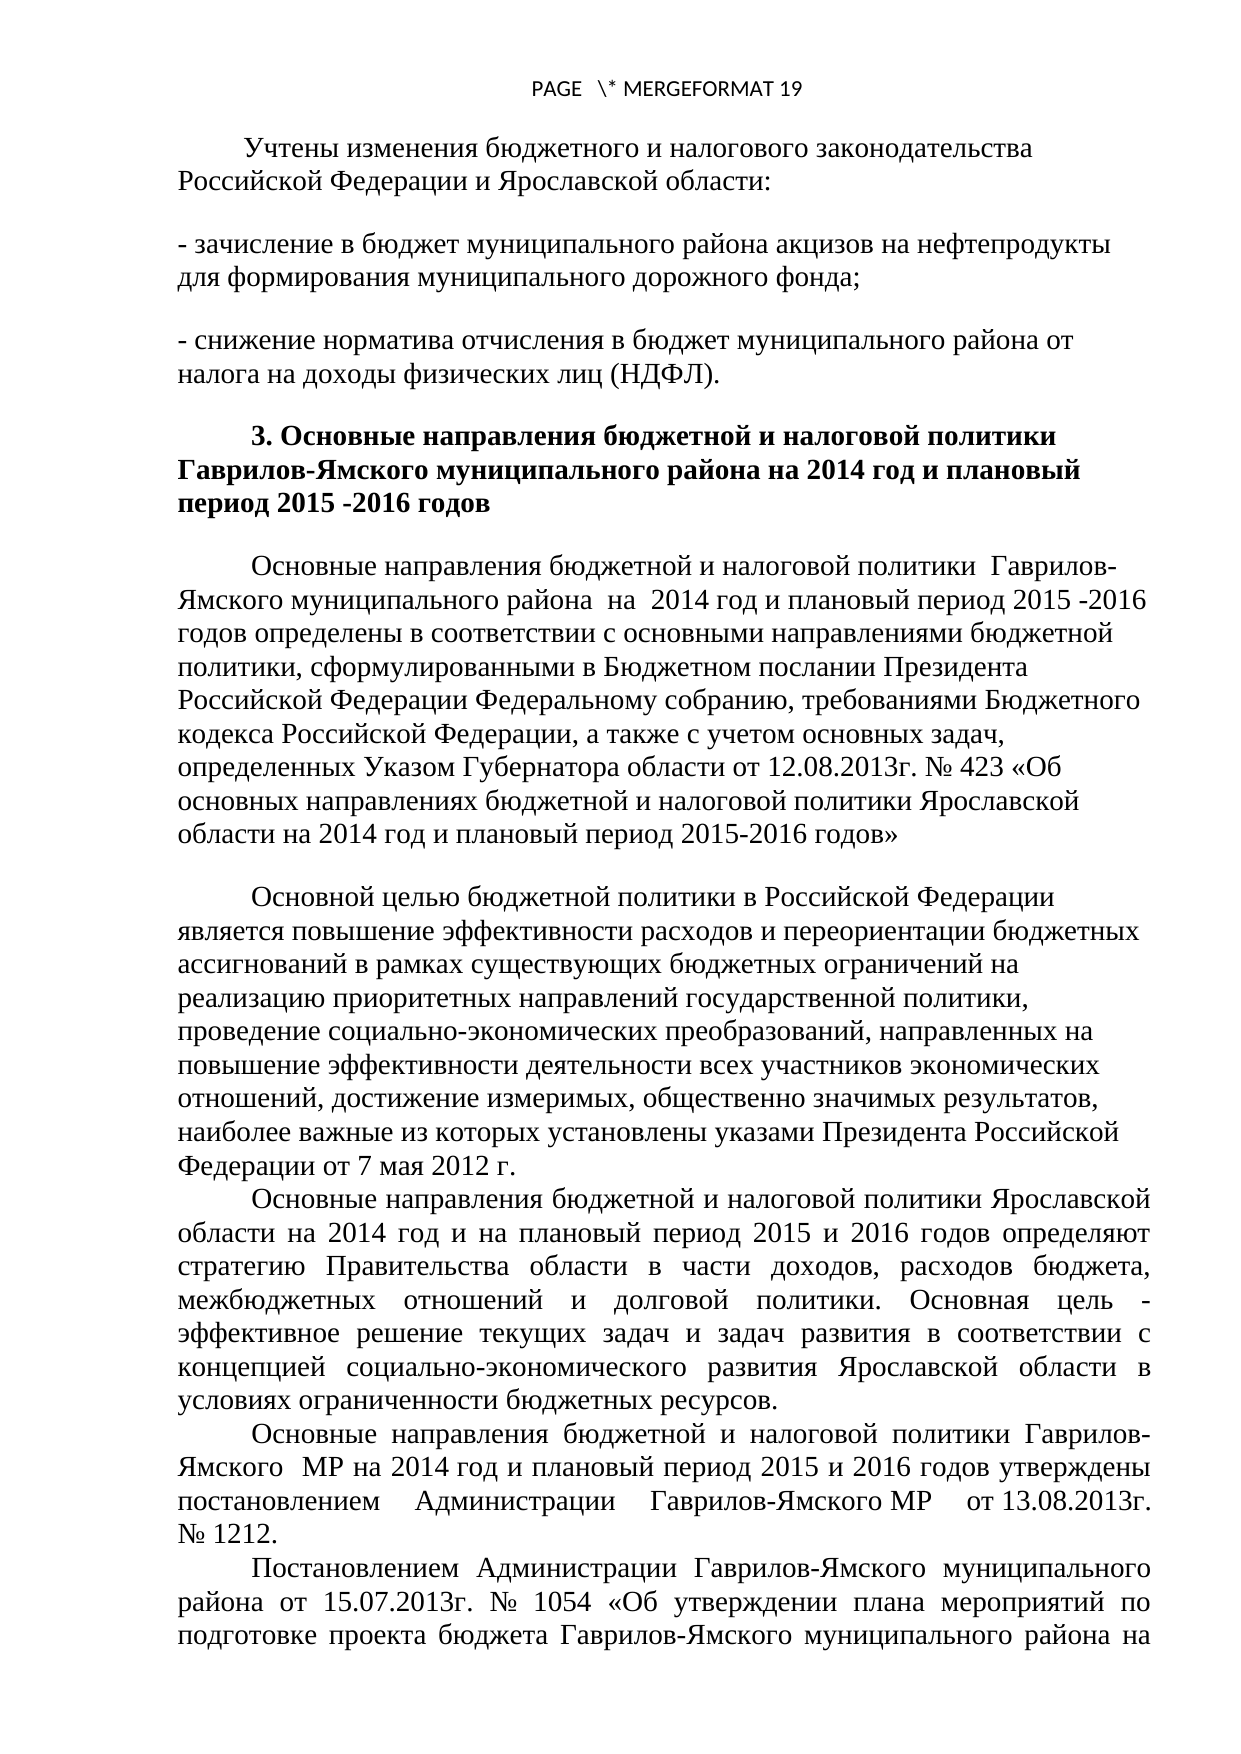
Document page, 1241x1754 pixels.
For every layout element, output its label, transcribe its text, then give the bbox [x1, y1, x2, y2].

text Основные направления бюджетной и налоговой политики Ярославской области на 2014 год и на плановый период 2015 и 2016 годов определяют стратегию Правительства области в части доходов, расходов бюджета, межбюджетных отношений и долговой политики. Основная цель - эффективное решение текущих задач и задач развития в соответствии с концепцией социально-экономического развития Ярославской области в условиях ограниченности бюджетных ресурсов. [177, 1181, 1152, 1416]
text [177, 1550, 1152, 1651]
text Основные направления бюджетной и налоговой политики Гаврилов-Ямского МР на 2014 год и плановый период 2015 и 2016 годов утверждены постановлением Администрации Гаврилов-Ямского МР от 13.08.2013г. № 1212. [177, 1416, 1152, 1550]
text Учтены изменения бюджетного и налогового законодательства Российской Федерации и Ярославской области: [177, 130, 1152, 197]
text Основной целью бюджетной политики в Российской Федерации является повышение эффективности расходов и переориентации бюджетных ассигнований в рамках существующих бюджетных ограничений на реализацию приоритетных направлений государственной политики, проведение социально-экономических преобразований, направленных на повышение эффективности деятельности всех участников экономических отношений, достижение измеримых, общественно значимых результатов, наиболее важные из которых установлены указами Президента Российской Федерации от 7 мая 2012 г. [177, 879, 1152, 1181]
text 3. Основные направления бюджетной и налоговой политики Гаврилов-Ямского муниципального района на 2014 год и плановый период 2015 -2016 годов [177, 418, 1152, 519]
text - зачисление в бюджет муниципального района акцизов на нефтепродукты для формирования муниципального дорожного фонда; [177, 226, 1152, 293]
text - снижение норматива отчисления в бюджет муниципального района от налога на доходы физических лиц (НДФЛ). [177, 322, 1152, 389]
text Основные направления бюджетной и налоговой политики Гаврилов-Ямского муниципального района на 2014 год и плановый период 2015 -2016 годов определены в соответствии с основными направлениями бюджетной политики, сформулированными в Бюджетном послании Президента Российской Федерации Федеральному собранию, требованиями Бюджетного кодекса Российской Федерации, а также с учетом основных задач, определенных Указом Губернатора области от 12.08.2013г. № 423 «Об основных направлениях бюджетной и налоговой политики Ярославской области на 2014 год и плановый период 2015-2016 годов» [177, 548, 1152, 850]
